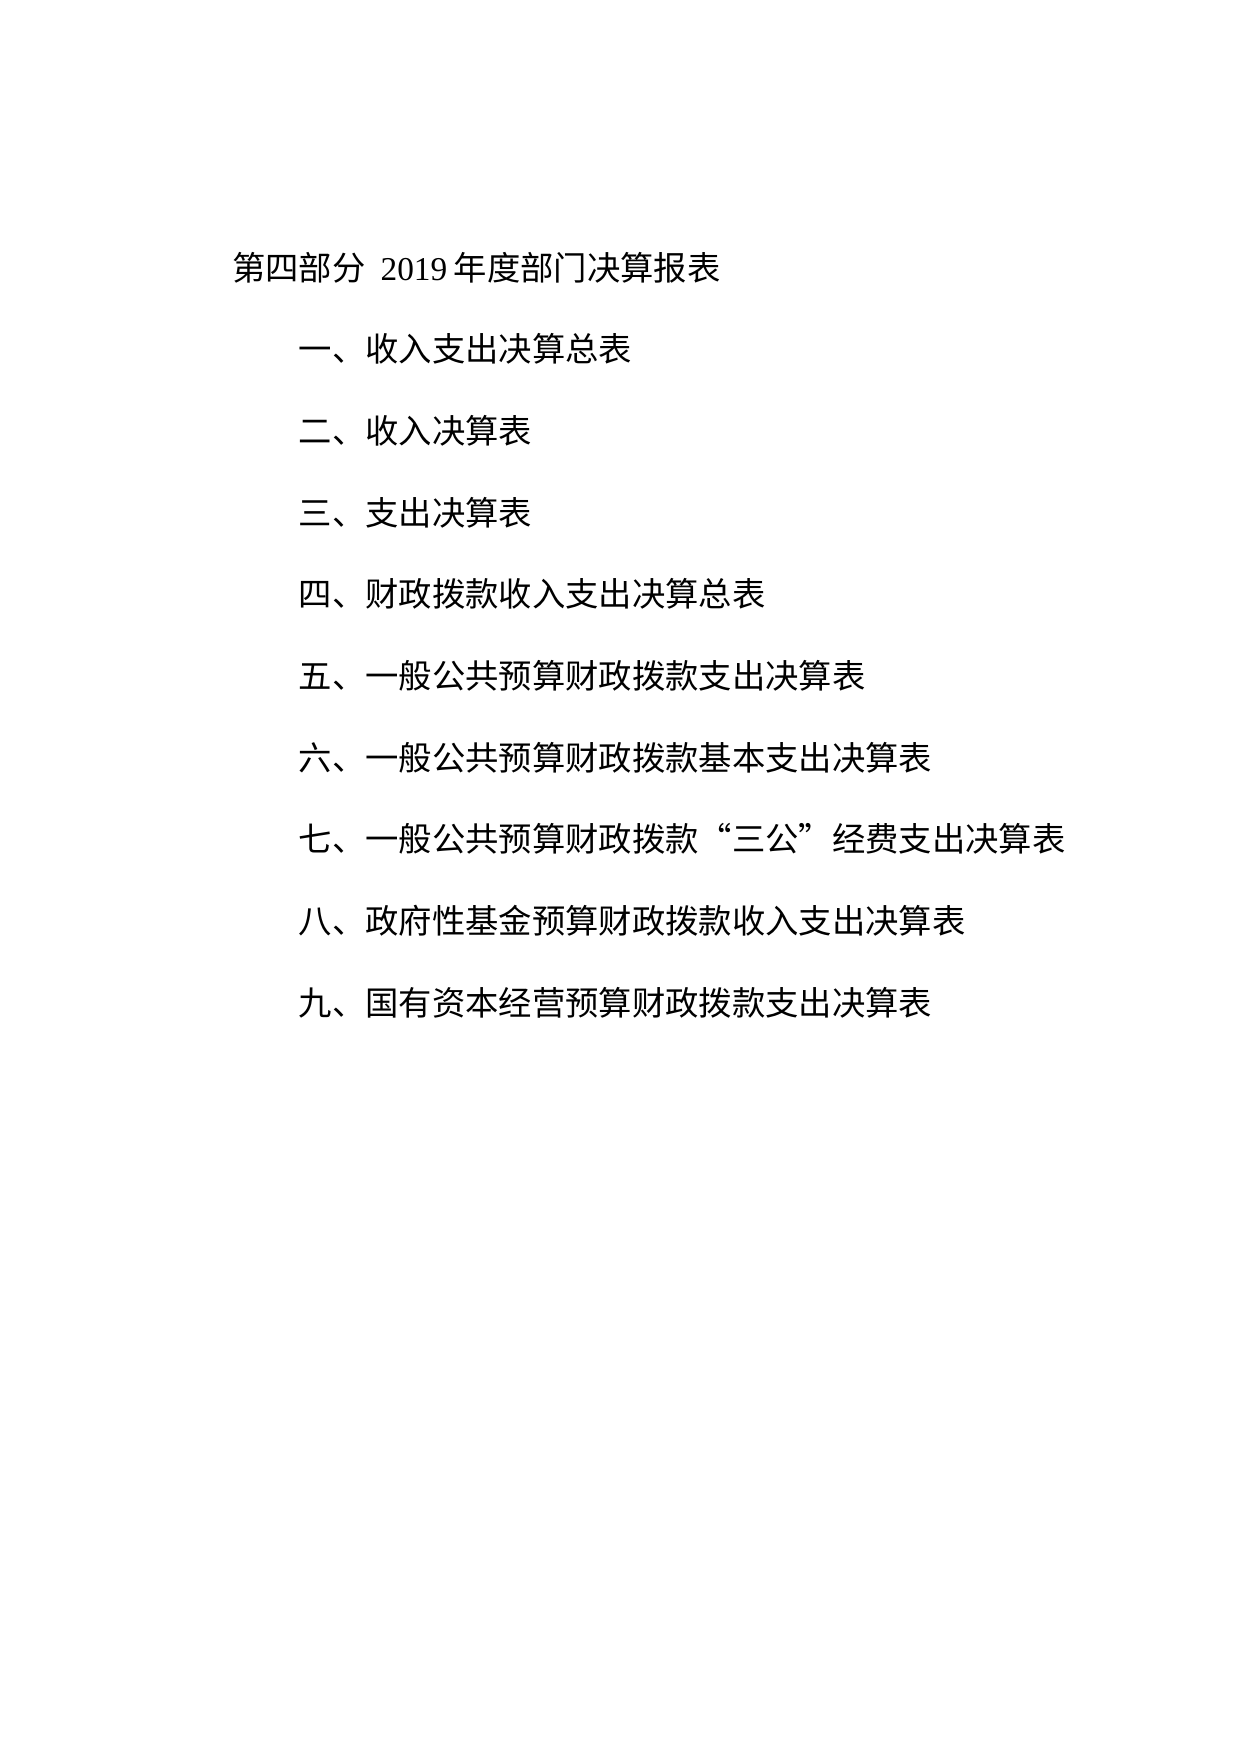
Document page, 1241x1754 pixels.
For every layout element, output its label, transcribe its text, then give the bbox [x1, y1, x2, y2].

text 三、支出决算表 [232, 478, 1087, 543]
text 二、收入决算表 [232, 396, 1087, 461]
text 第四部分 2019年度部门决算报表 [165, 233, 1087, 298]
text 六、一般公共预算财政拨款基本支出决算表 [232, 723, 1087, 788]
text 五、一般公共预算财政拨款支出决算表 [232, 641, 1087, 706]
text 四、财政拨款收入支出决算总表 [232, 559, 1087, 624]
text 八、政府性基金预算财政拨款收入支出决算表 [232, 886, 1087, 951]
text 九、国有资本经营预算财政拨款支出决算表 [232, 968, 1087, 1033]
text 七、一般公共预算财政拨款“三公”经费支出决算表 [232, 804, 1087, 869]
text 一、收入支出决算总表 [232, 314, 1087, 379]
